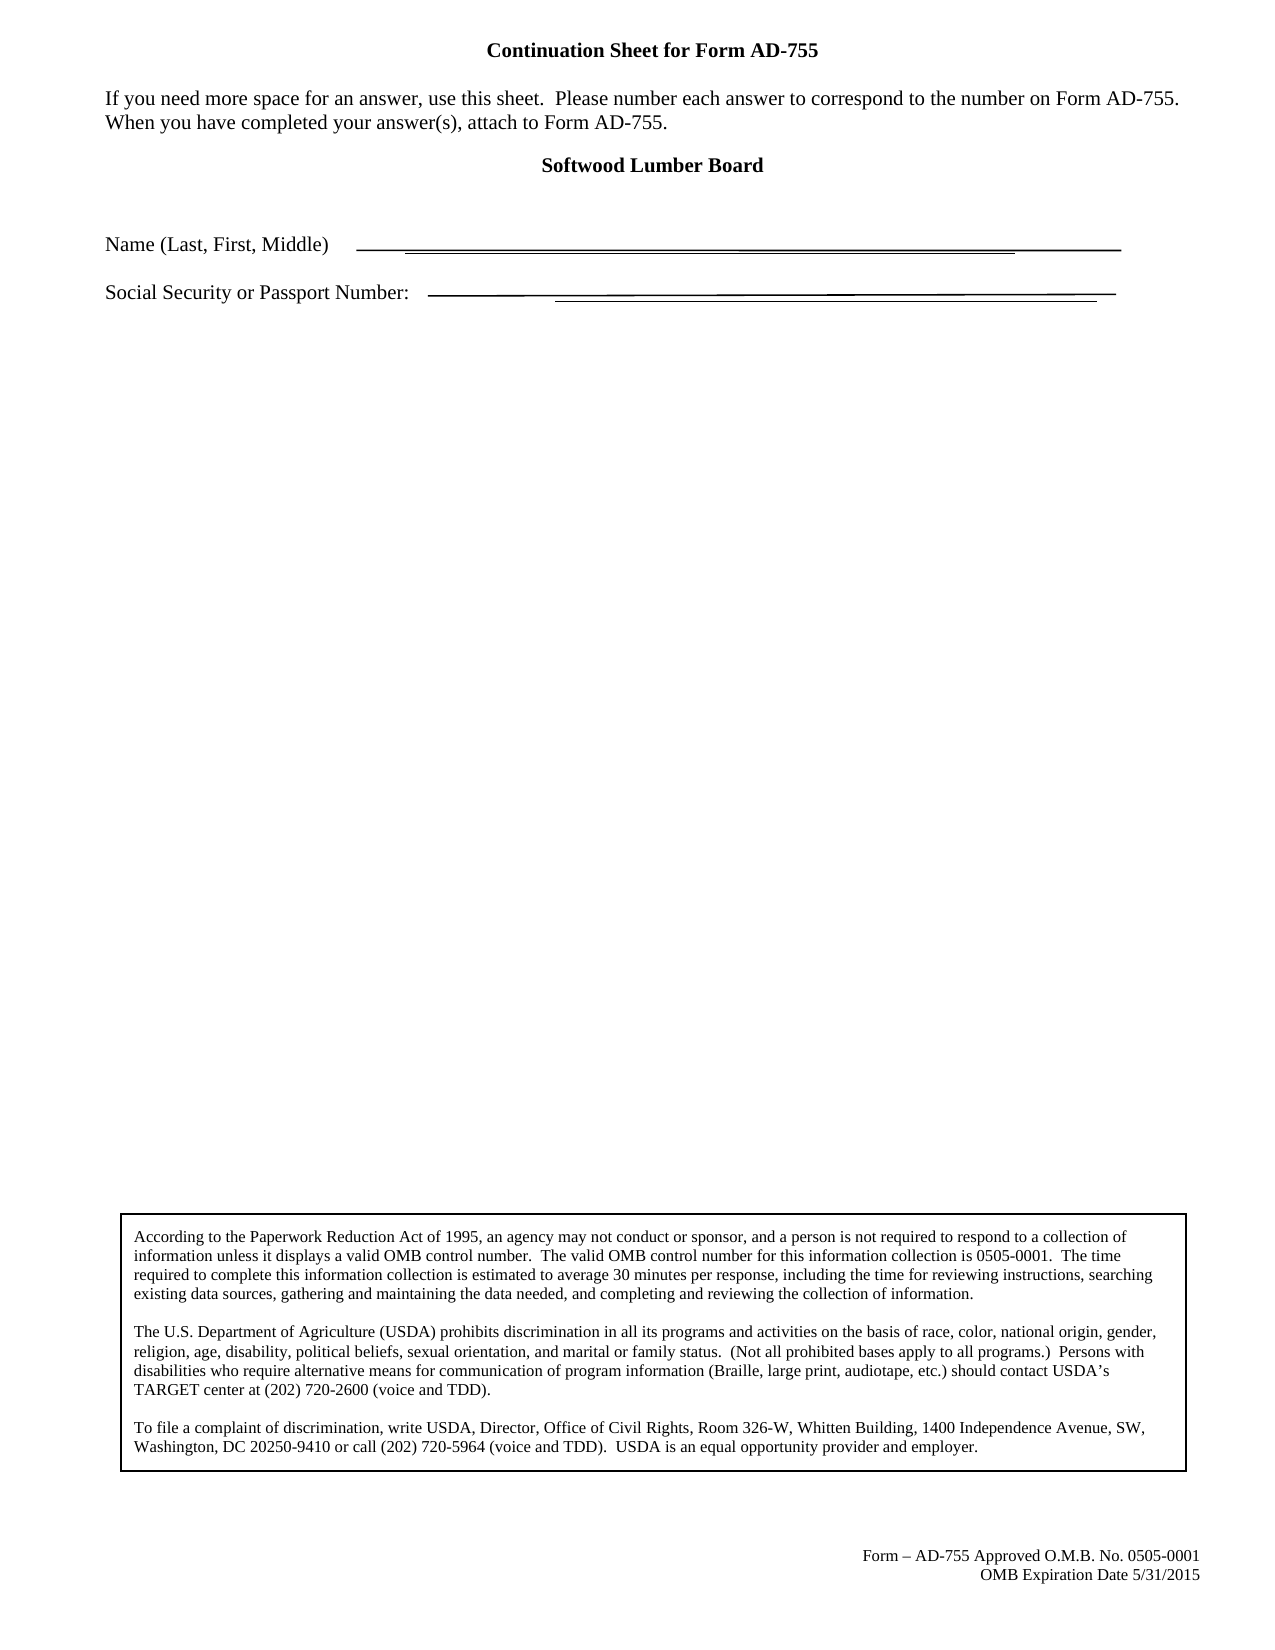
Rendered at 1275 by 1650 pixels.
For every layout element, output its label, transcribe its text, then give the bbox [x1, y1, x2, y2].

text Softwood Lumber Board [105, 153, 1200, 177]
text Name (Last, First, Middle) [105, 232, 1200, 256]
text If you need more space for an answer, use this sheet. Please number each answer to correspond to the number on Form AD-755. When you have completed your answer(s), attach to Form AD-755. [105, 86, 1200, 134]
text Form – AD-755 Approved O.M.B. No. 0505-0001 [105, 1546, 1200, 1565]
text OMB Expiration Date 5/31/2015 [105, 1565, 1200, 1584]
text Continuation Sheet for Form AD-755 [105, 37, 1200, 62]
text Social Security or Passport Number: [105, 280, 1200, 304]
